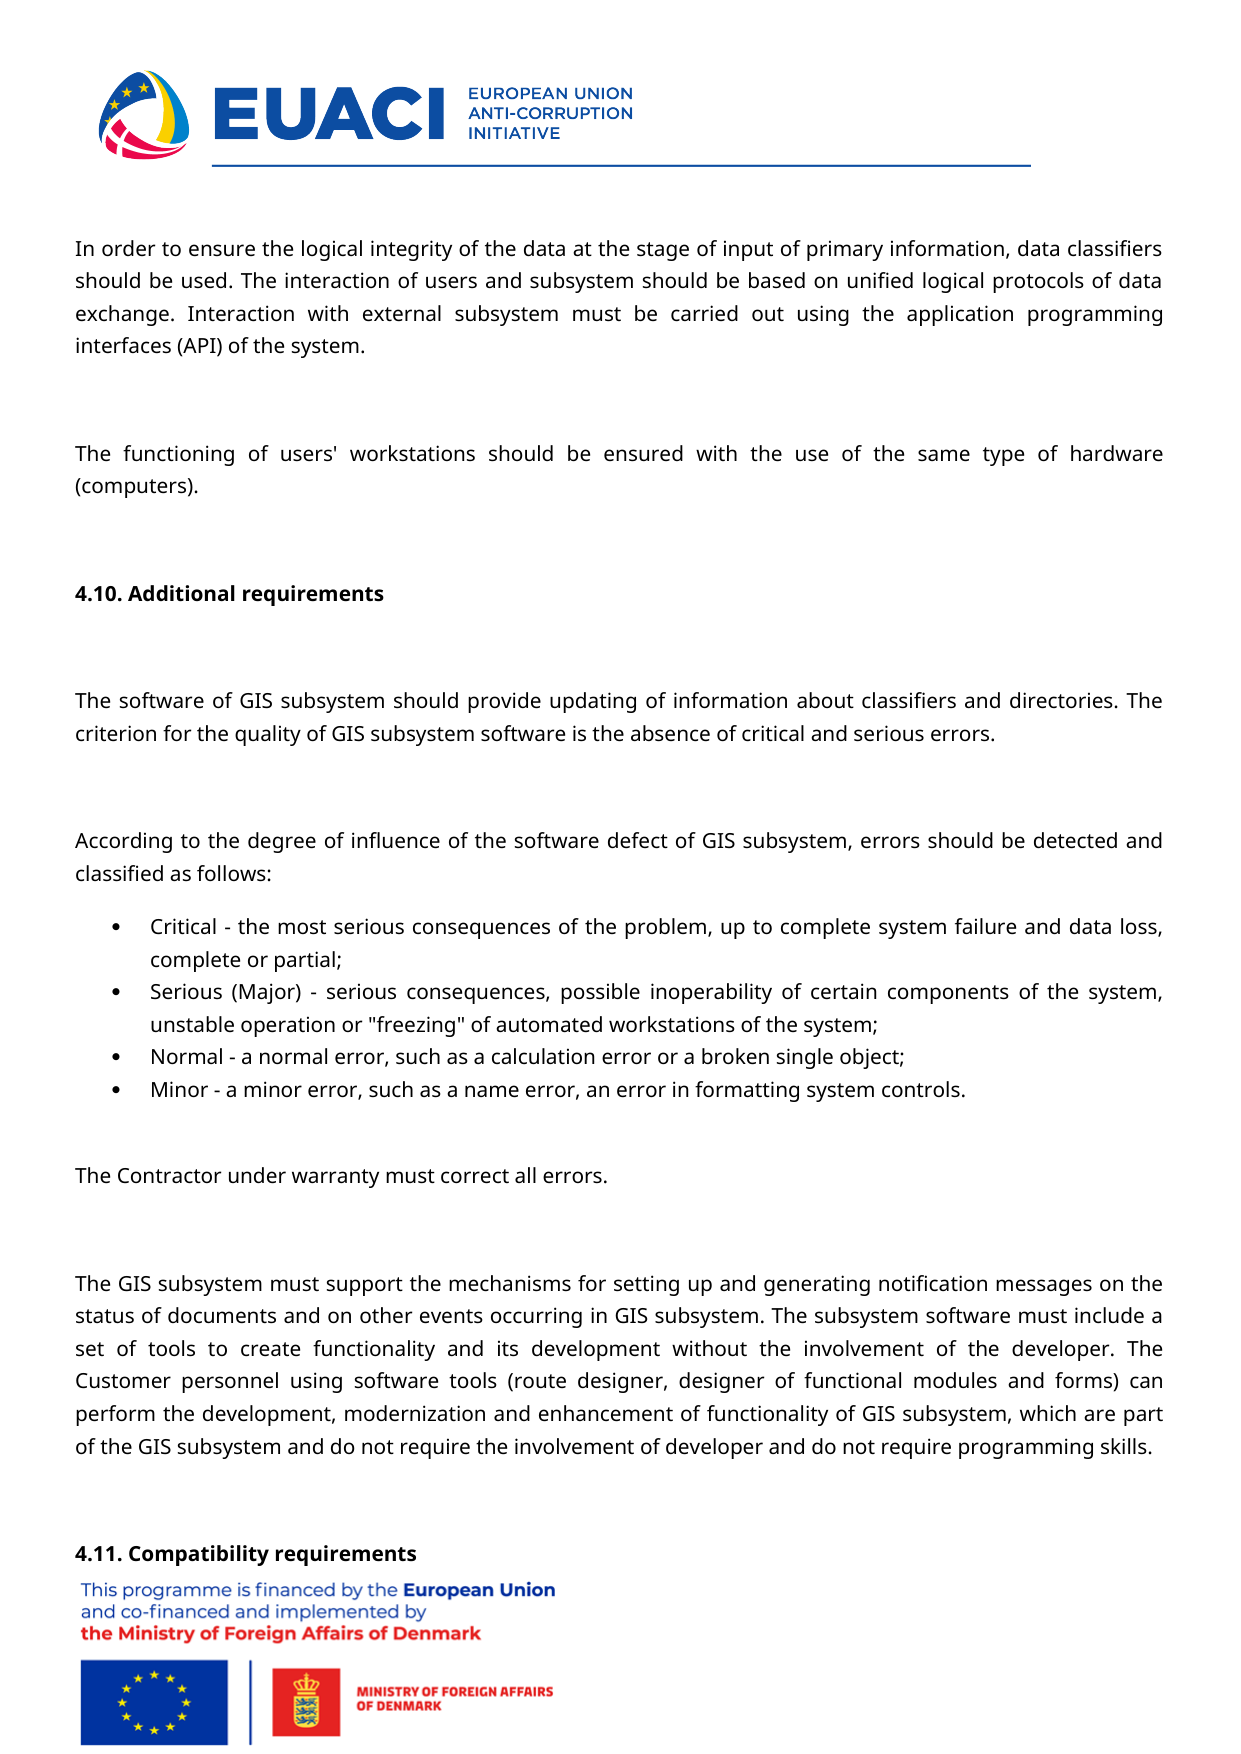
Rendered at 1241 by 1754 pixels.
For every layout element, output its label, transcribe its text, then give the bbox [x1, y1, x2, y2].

picture [75, 1571, 586, 1754]
text 4.11. Compatibility requirements [75, 1539, 1165, 1568]
list Normal - a normal error, such as a calculation error or a broken single object; [112, 1042, 1165, 1071]
text 4.10. Additional requirements [75, 579, 1165, 607]
list Minor - a minor error, such as a name error, an error in formatting system controls. [112, 1075, 1165, 1103]
text The GIS subsystem must support the mechanisms for setting up and generating notification messages on the status of documents and on other events occurring in GIS subsystem. The subsystem software must include a set of tools to create functionality and its development without the involvement of the developer. The Customer personnel using software tools (route designer, designer of functional modules and forms) can perform the development, modernization and enhancement of functionality of GIS subsystem, which are part of the GIS subsystem and do not require the involvement of developer and do not require programming skills. [75, 1269, 1165, 1460]
text The Contractor under warranty must correct all errors. [75, 1162, 1165, 1190]
picture [90, 33, 1036, 170]
list Serious (Major) - serious consequences, possible inoperability of certain components of the system, unstable operation or "freezing" of automated workstations of the system; [112, 977, 1165, 1038]
text The functioning of users' workstations should be ensured with the use of the same type of hardware (computers). [75, 439, 1165, 500]
text The software of GIS subsystem should provide updating of information about classifiers and directories. The criterion for the quality of GIS subsystem software is the absence of critical and serious errors. [75, 686, 1165, 747]
text According to the degree of influence of the software defect of GIS subsystem, errors should be detected and classified as follows: [75, 826, 1165, 887]
text In order to ensure the logical integrity of the data at the stage of input of primary information, data classifiers should be used. The interaction of users and subsystem should be based on unified logical protocols of data exchange. Interaction with external subsystem must be carried out using the application programming interfaces (API) of the system. [75, 234, 1165, 360]
list Critical - the most serious consequences of the problem, up to complete system failure and data loss, complete or partial; [112, 912, 1165, 973]
